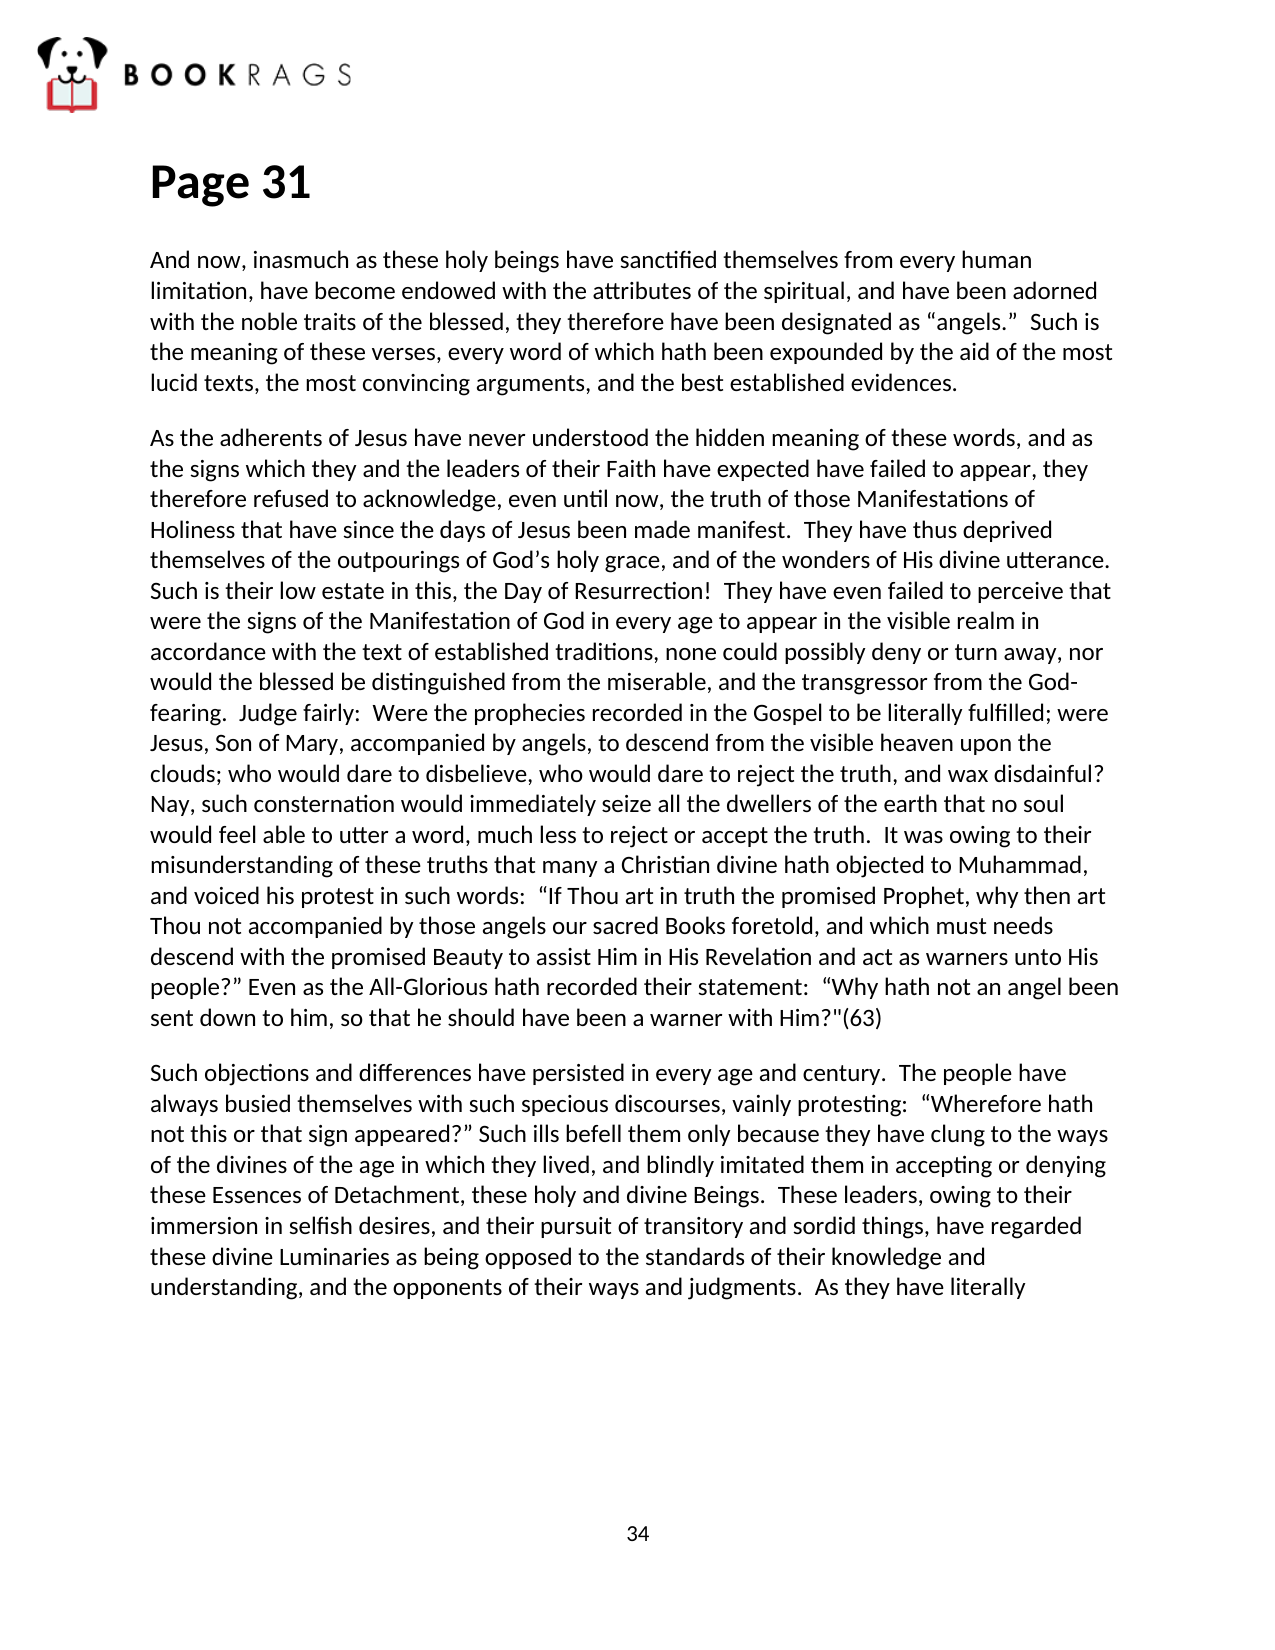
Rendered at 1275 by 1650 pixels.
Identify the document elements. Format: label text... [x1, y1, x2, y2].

text Page 31 [150, 150, 1125, 211]
picture [37, 37, 351, 113]
text And now, inasmuch as these holy beings have sanctified themselves from every human limitation, have become endowed with the attributes of the spiritual, and have been adorned with the noble traits of the blessed, they therefore have been designated as “angels.” Such is the meaning of these verses, every word of which hath been expounded by the aid of the most lucid texts, the most convincing arguments, and the best established evidences. [150, 244, 1125, 397]
text Such objections and differences have persisted in every age and century. The people have always busied themselves with such specious discourses, vainly protesting: “Wherefore hath not this or that sign appeared?” Such ills befell them only because they have clung to the ways of the divines of the age in which they lived, and blindly imitated them in accepting or denying these Essences of Detachment, these holy and divine Beings. These leaders, owing to their immersion in selfish desires, and their pursuit of transitory and sordid things, have regarded these divine Luminaries as being opposed to the standards of their knowledge and understanding, and the opponents of their ways and judgments. As they have literally [150, 1058, 1125, 1302]
text As the adherents of Jesus have never understood the hidden meaning of these words, and as the signs which they and the leaders of their Faith have expected have failed to appear, they therefore refused to acknowledge, even until now, the truth of those Manifestations of Holiness that have since the days of Jesus been made manifest. They have thus deprived themselves of the outpourings of God’s holy grace, and of the wonders of His divine utterance. Such is their low estate in this, the Day of Resurrection! They have even failed to perceive that were the signs of the Manifestation of God in every age to appear in the visible realm in accordance with the text of established traditions, none could possibly deny or turn away, nor would the blessed be distinguished from the miserable, and the transgressor from the God-fearing. Judge fairly: Were the prophecies recorded in the Gospel to be literally fulfilled; were Jesus, Son of Mary, accompanied by angels, to descend from the visible heaven upon the clouds; who would dare to disbelieve, who would dare to reject the truth, and wax disdainful? Nay, such consternation would immediately seize all the dwellers of the earth that no soul would feel able to utter a word, much less to reject or accept the truth. It was owing to their misunderstanding of these truths that many a Christian divine hath objected to Muhammad, and voiced his protest in such words: “If Thou art in truth the promised Prophet, why then art Thou not accompanied by those angels our sacred Books foretold, and which must needs descend with the promised Beauty to assist Him in His Revelation and act as warners unto His people?” Even as the All-Glorious hath recorded their statement: “Why hath not an angel been sent down to him, so that he should have been a warner with Him?"(63) [150, 422, 1125, 1033]
